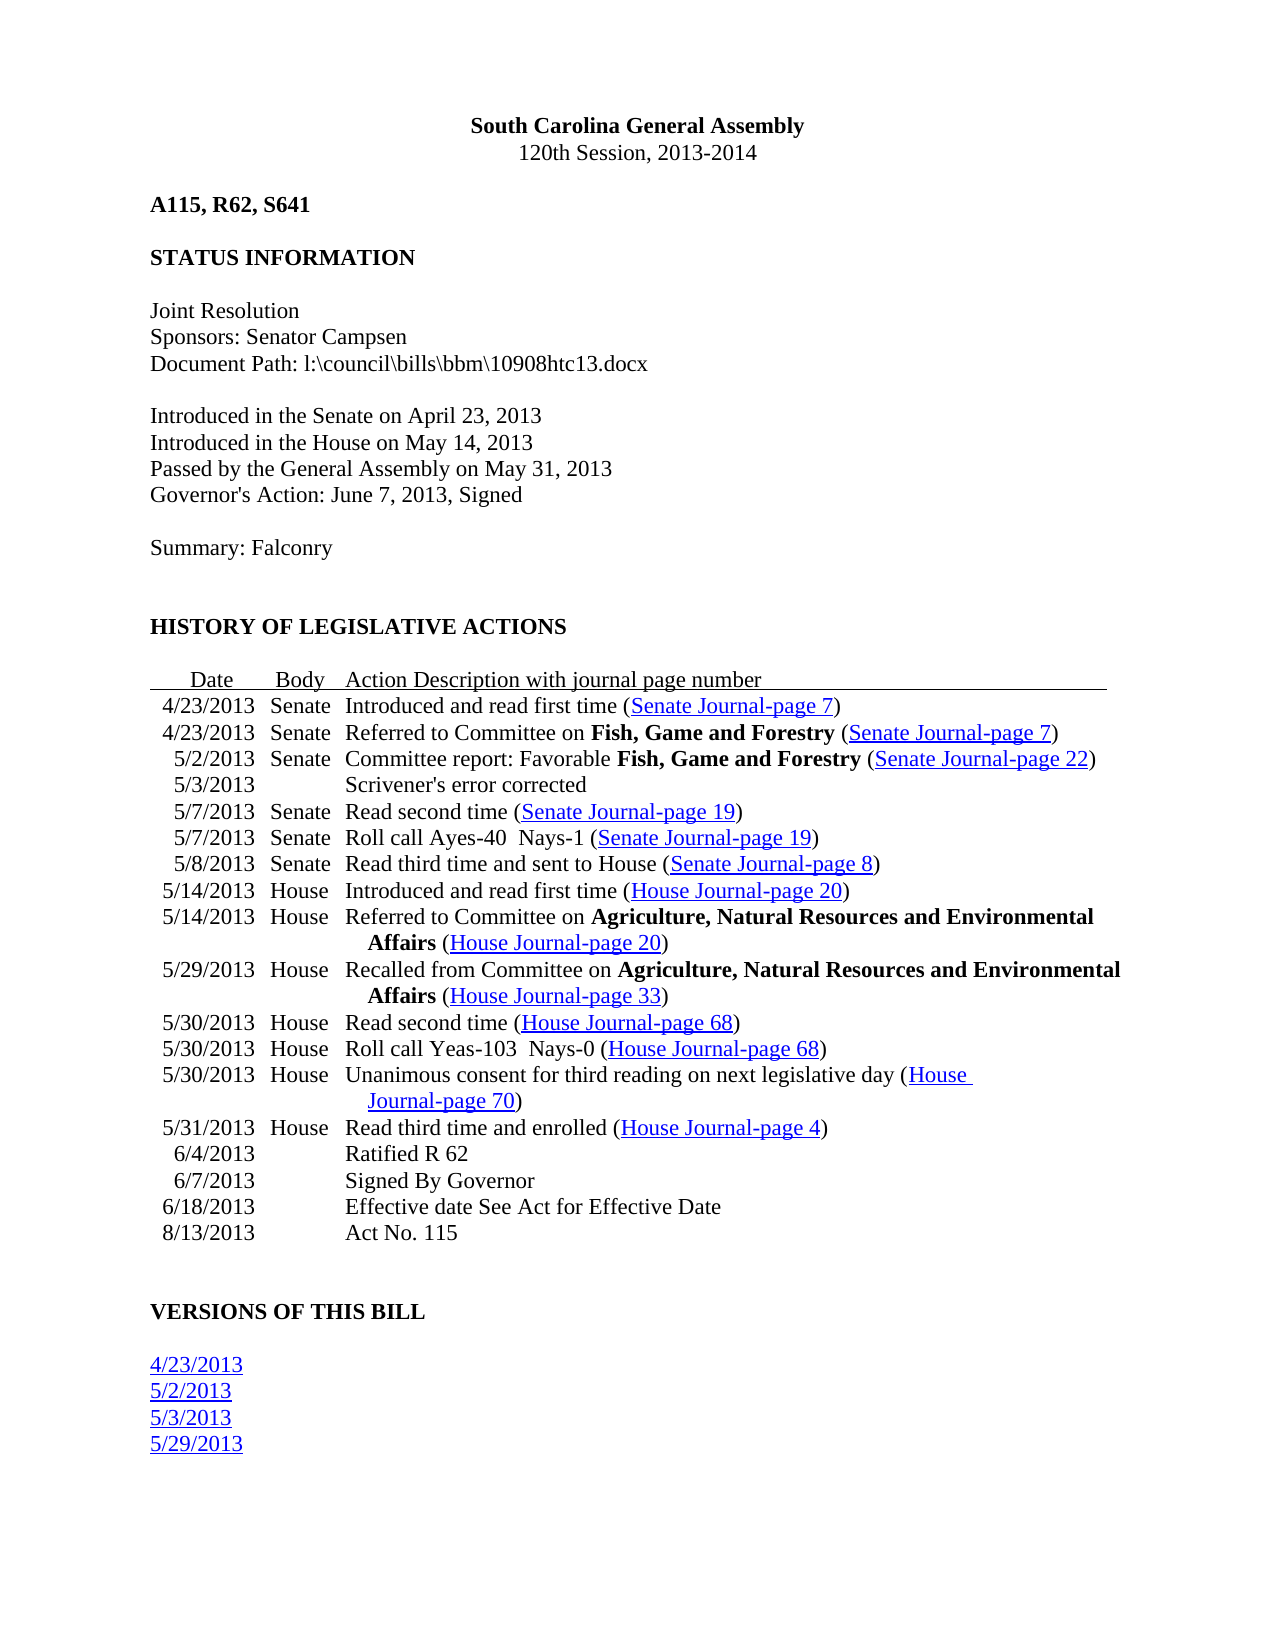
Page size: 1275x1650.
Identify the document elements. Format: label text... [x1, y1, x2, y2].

text Sponsors: Senator Campsen [150, 323, 1125, 350]
text 4/23/2013 Senate Introduced and read first time (Senate Journal-page 7) [150, 692, 1125, 719]
text 5/2/2013 Senate Committee report: Favorable Fish, Game and Forestry (Senate Journal-page 22) [150, 745, 1125, 771]
text VERSIONS OF THIS BILL [150, 1298, 1125, 1325]
text Passed by the General Assembly on May 31, 2013 [150, 455, 1125, 481]
text Joint Resolution [150, 297, 1125, 323]
text 5/7/2013 Senate Read second time (Senate Journal-page 19) [150, 798, 1125, 824]
text 5/30/2013 House Roll call Yeas-103 Nays-0 (House Journal-page 68) [150, 1035, 1125, 1061]
text 5/7/2013 Senate Roll call Ayes-40 Nays-1 (Senate Journal-page 19) [150, 824, 1125, 850]
text 5/3/2013 Scrivener's error corrected [150, 771, 1125, 798]
text 120th Session, 2013-2014 [150, 139, 1125, 165]
text A115, R62, S641 [150, 192, 1125, 218]
text 5/30/2013 House Unanimous consent for third reading on next legislative day (House Journal-page 70) [150, 1061, 1125, 1114]
text 5/3/2013 [150, 1404, 1125, 1430]
text 5/2/2013 [150, 1377, 1125, 1404]
text Document Path: l:\council\bills\bbm\10908htc13.docx [150, 350, 1125, 376]
text 5/14/2013 House Introduced and read first time (House Journal-page 20) [150, 877, 1125, 903]
text Governor's Action: June 7, 2013, Signed [150, 481, 1125, 508]
text Introduced in the House on May 14, 2013 [150, 429, 1125, 455]
text 4/23/2013 [150, 1351, 1125, 1377]
text STATUS INFORMATION [150, 244, 1125, 271]
text Introduced in the Senate on April 23, 2013 [150, 402, 1125, 429]
text 5/30/2013 House Read second time (House Journal-page 68) [150, 1008, 1125, 1035]
text 8/13/2013 Act No. 115 [150, 1219, 1125, 1246]
text Summary: Falconry [150, 534, 1125, 561]
text 4/23/2013 Senate Referred to Committee on Fish, Game and Forestry (Senate Journal-page 7) [150, 719, 1125, 745]
text HISTORY OF LEGISLATIVE ACTIONS [150, 613, 1125, 639]
text 5/8/2013 Senate Read third time and sent to House (Senate Journal-page 8) [150, 850, 1125, 877]
text South Carolina General Assembly [150, 112, 1125, 139]
text 5/29/2013 [150, 1430, 1125, 1457]
text 5/29/2013 House Recalled from Committee on Agriculture, Natural Resources and Environmental Affairs (House Journal-page 33) [150, 956, 1125, 1008]
text 6/4/2013 Ratified R 62 [150, 1140, 1125, 1167]
text Date Body Action Description with journal page number [150, 666, 1125, 692]
text 6/18/2013 Effective date See Act for Effective Date [150, 1193, 1125, 1219]
text 5/14/2013 House Referred to Committee on Agriculture, Natural Resources and Environmental Affairs (House Journal-page 20) [150, 903, 1125, 956]
text 6/7/2013 Signed By Governor [150, 1167, 1125, 1193]
text 5/31/2013 House Read third time and enrolled (House Journal-page 4) [150, 1114, 1125, 1140]
